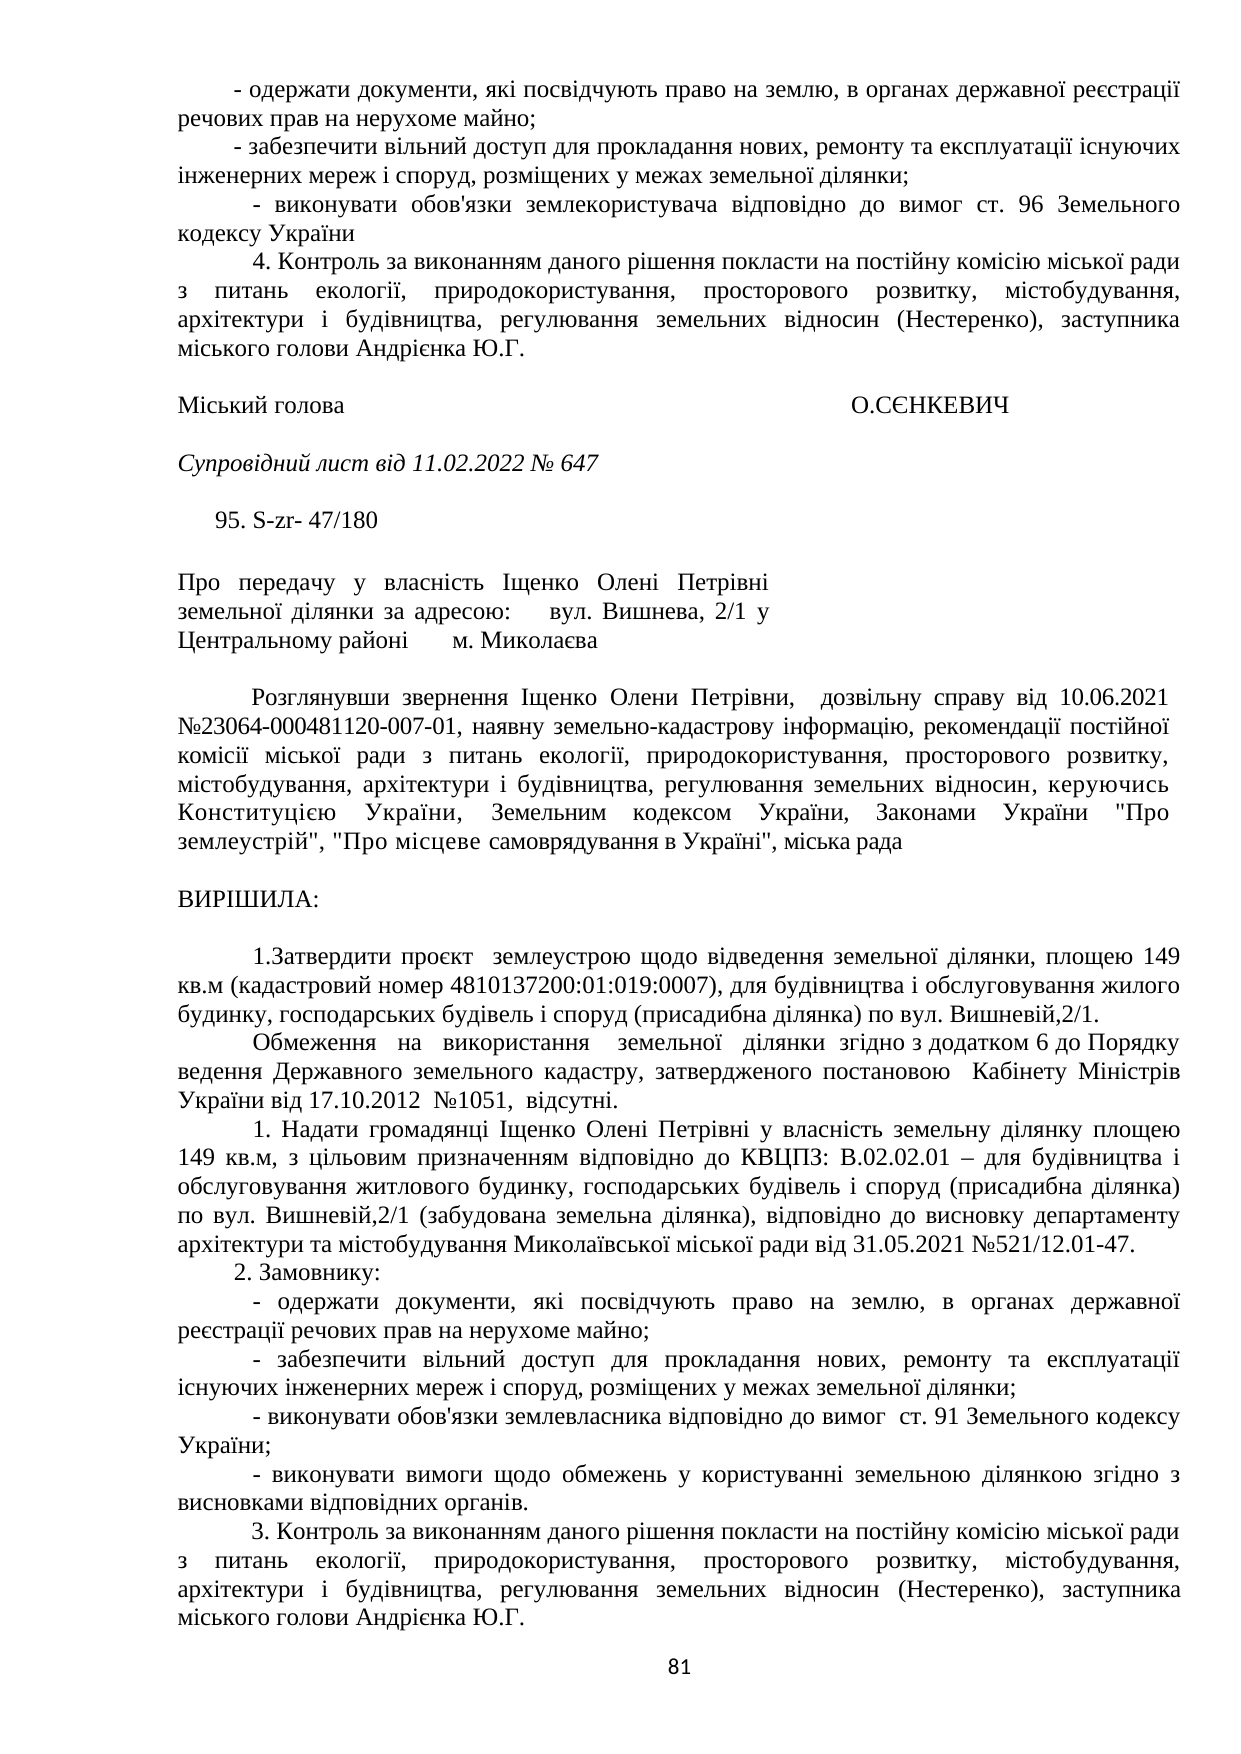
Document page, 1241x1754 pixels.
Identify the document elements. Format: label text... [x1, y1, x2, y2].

text - одержати документи, які посвідчують право на землю, в органах державної реєстрації речових прав на нерухоме майно; [177, 1286, 1181, 1344]
text Обмеження на використання земельної ділянки згідно з додатком 6 до Порядку ведення Державного земельного кадастру, затвердженого постановою Кабінету Міністрів України від 17.10.2012 №1051, відсутні. [177, 1027, 1181, 1114]
text Розглянувши звернення Іщенко Олени Петрівни, дозвільну справу від 10.06.2021 №23064-000481120-007-01, наявну земельно-кадастрову інформацію, рекомендації постійної комісії міської ради з питань екології, природокористування, просторового розвитку, містобудування, архітектури і будівництва, регулювання земельних відносин, керуючись Конституцією України, Земельним кодексом України, Законами України "Про землеустрій", "Про місцеве самоврядування в Україні", міська рада [177, 682, 1169, 855]
text - забезпечити вільний доступ для прокладання нових, ремонту та експлуатації існуючих інженерних мереж і споруд, розміщених у межах земельної ділянки; [177, 131, 1181, 189]
text ВИРІШИЛА: [177, 884, 1181, 912]
text 2. Замовнику: [177, 1257, 1181, 1286]
text - забезпечити вільний доступ для прокладання нових, ремонту та експлуатації існуючих інженерних мереж і споруд, розміщених у межах земельної ділянки; [177, 1344, 1181, 1401]
subtitle S-zr- 47/180 [215, 505, 1181, 534]
text Про передачу у власність Іщенко Олені Петрівні земельної ділянки за адресою: вул. Вишнева, 2/1 у Центральному районі м. Миколаєва [177, 567, 769, 654]
text - виконувати обов'язки землекористувача відповідно до вимог ст. 96 Земельного кодексу України [177, 189, 1181, 246]
text 4. Контроль за виконанням даного рішення покласти на постійну комісію міської ради з питань екології, природокористування, просторового розвитку, містобудування, архітектури і будівництва, регулювання земельних відносин (Нестеренко), заступника міського голови Андрієнка Ю.Г. [177, 246, 1181, 361]
text Супровідний лист від 11.02.2022 № 647 [177, 448, 1181, 476]
text Міський голова О.СЄНКЕВИЧ [177, 390, 1181, 419]
text - одержати документи, які посвідчують право на землю, в органах державної реєстрації речових прав на нерухоме майно; [177, 74, 1181, 131]
text - виконувати обов'язки землевласника відповідно до вимог ст. 91 Земельного кодексу України; [177, 1401, 1181, 1459]
text 1.Затвердити проєкт землеустрою щодо відведення земельної ділянки, площею 149 кв.м (кадастровий номер 4810137200:01:019:0007), для будівництва і обслуговування жилого будинку, господарських будівель і споруд (присадибна ділянка) по вул. Вишневій,2/1. [177, 941, 1181, 1027]
text - виконувати вимоги щодо обмежень у користуванні земельною ділянкою згідно з висновками відповідних органів. [177, 1459, 1181, 1516]
text 1. Надати громадянці Іщенко Олені Петрівні у власність земельну ділянку площею 149 кв.м, з цільовим призначенням відповідно до КВЦПЗ: В.02.02.01 – для будівництва і обслуговування житлового будинку, господарських будівель і споруд (присадибна ділянка) по вул. Вишневій,2/1 (забудована земельна ділянка), відповідно до висновку департаменту архітектури та містобудування Миколаївської міської ради від 31.05.2021 №521/12.01-47. [177, 1114, 1181, 1257]
text 3. Контроль за виконанням даного рішення покласти на постійну комісію міської ради з питань екології, природокористування, просторового розвитку, містобудування, архітектури і будівництва, регулювання земельних відносин (Нестеренко), заступника міського голови Андрієнка Ю.Г. [177, 1516, 1181, 1631]
